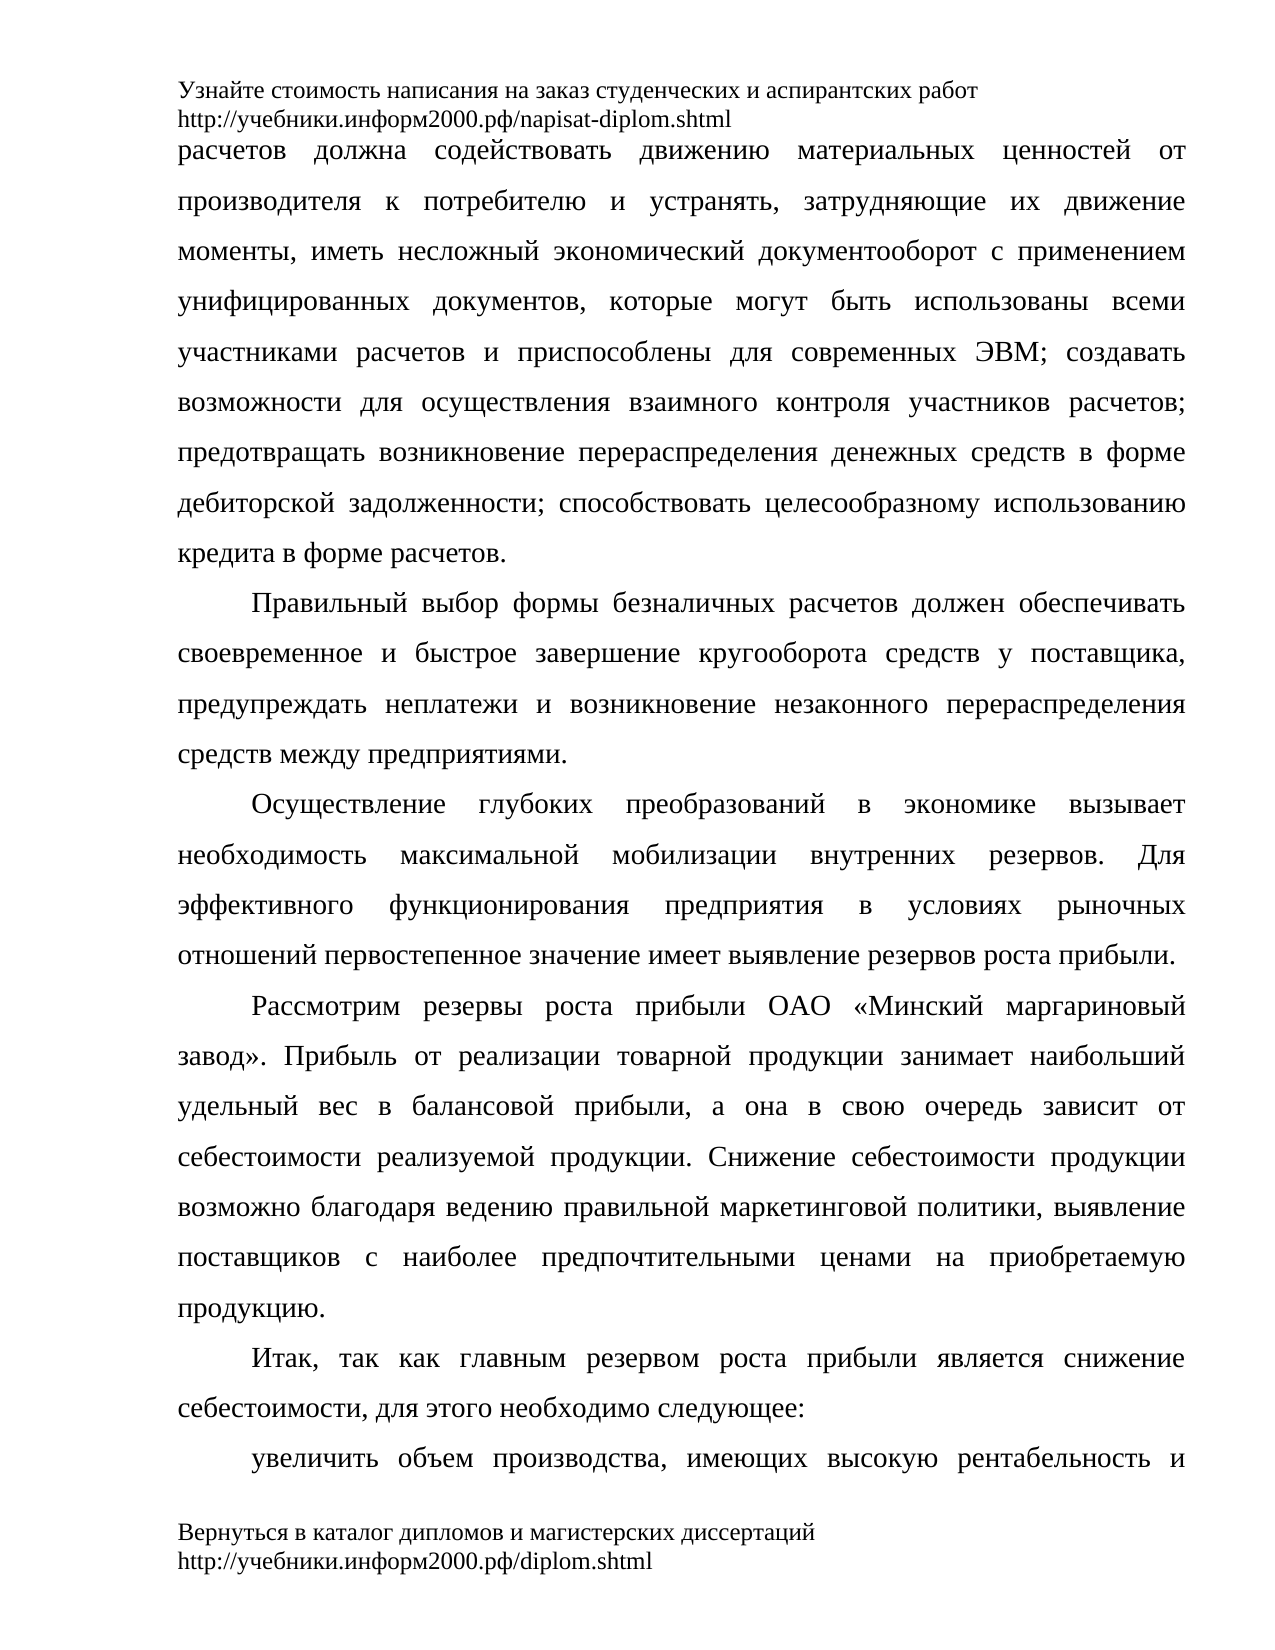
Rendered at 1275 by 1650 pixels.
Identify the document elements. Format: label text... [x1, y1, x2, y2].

text Итак, так как главным резервом роста прибыли является снижение себестоимости, для этого необходимо следующее: [177, 1340, 1186, 1424]
text Осуществление глубоких преобразований в экономике вызывает необходимость максимальной мобилизации внутренних резервов. Для эффективного функционирования предприятия в условиях рыночных отношений первостепенное значение имеет выявление резервов роста прибыли. [177, 787, 1186, 971]
text Правильный выбор формы безналичных расчетов должен обеспечивать своевременное и быстрое завершение кругооборота средств у поставщика, предупреждать неплатежи и возникновение незаконного перераспределения средств между предприятиями. [177, 585, 1186, 770]
text Рассмотрим резервы роста прибыли ОАО «Минский маргариновый завод». Прибыль от реализации товарной продукции занимает наибольший удельный вес в балансовой прибыли, а она в свою очередь зависит от себестоимости реализуемой продукции. Снижение себестоимости продукции возможно благодаря ведению правильной маркетинговой политики, выявление поставщиков с наиболее предпочтительными ценами на приобретаемую продукцию. [177, 988, 1186, 1323]
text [177, 1441, 1186, 1474]
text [177, 132, 1186, 568]
